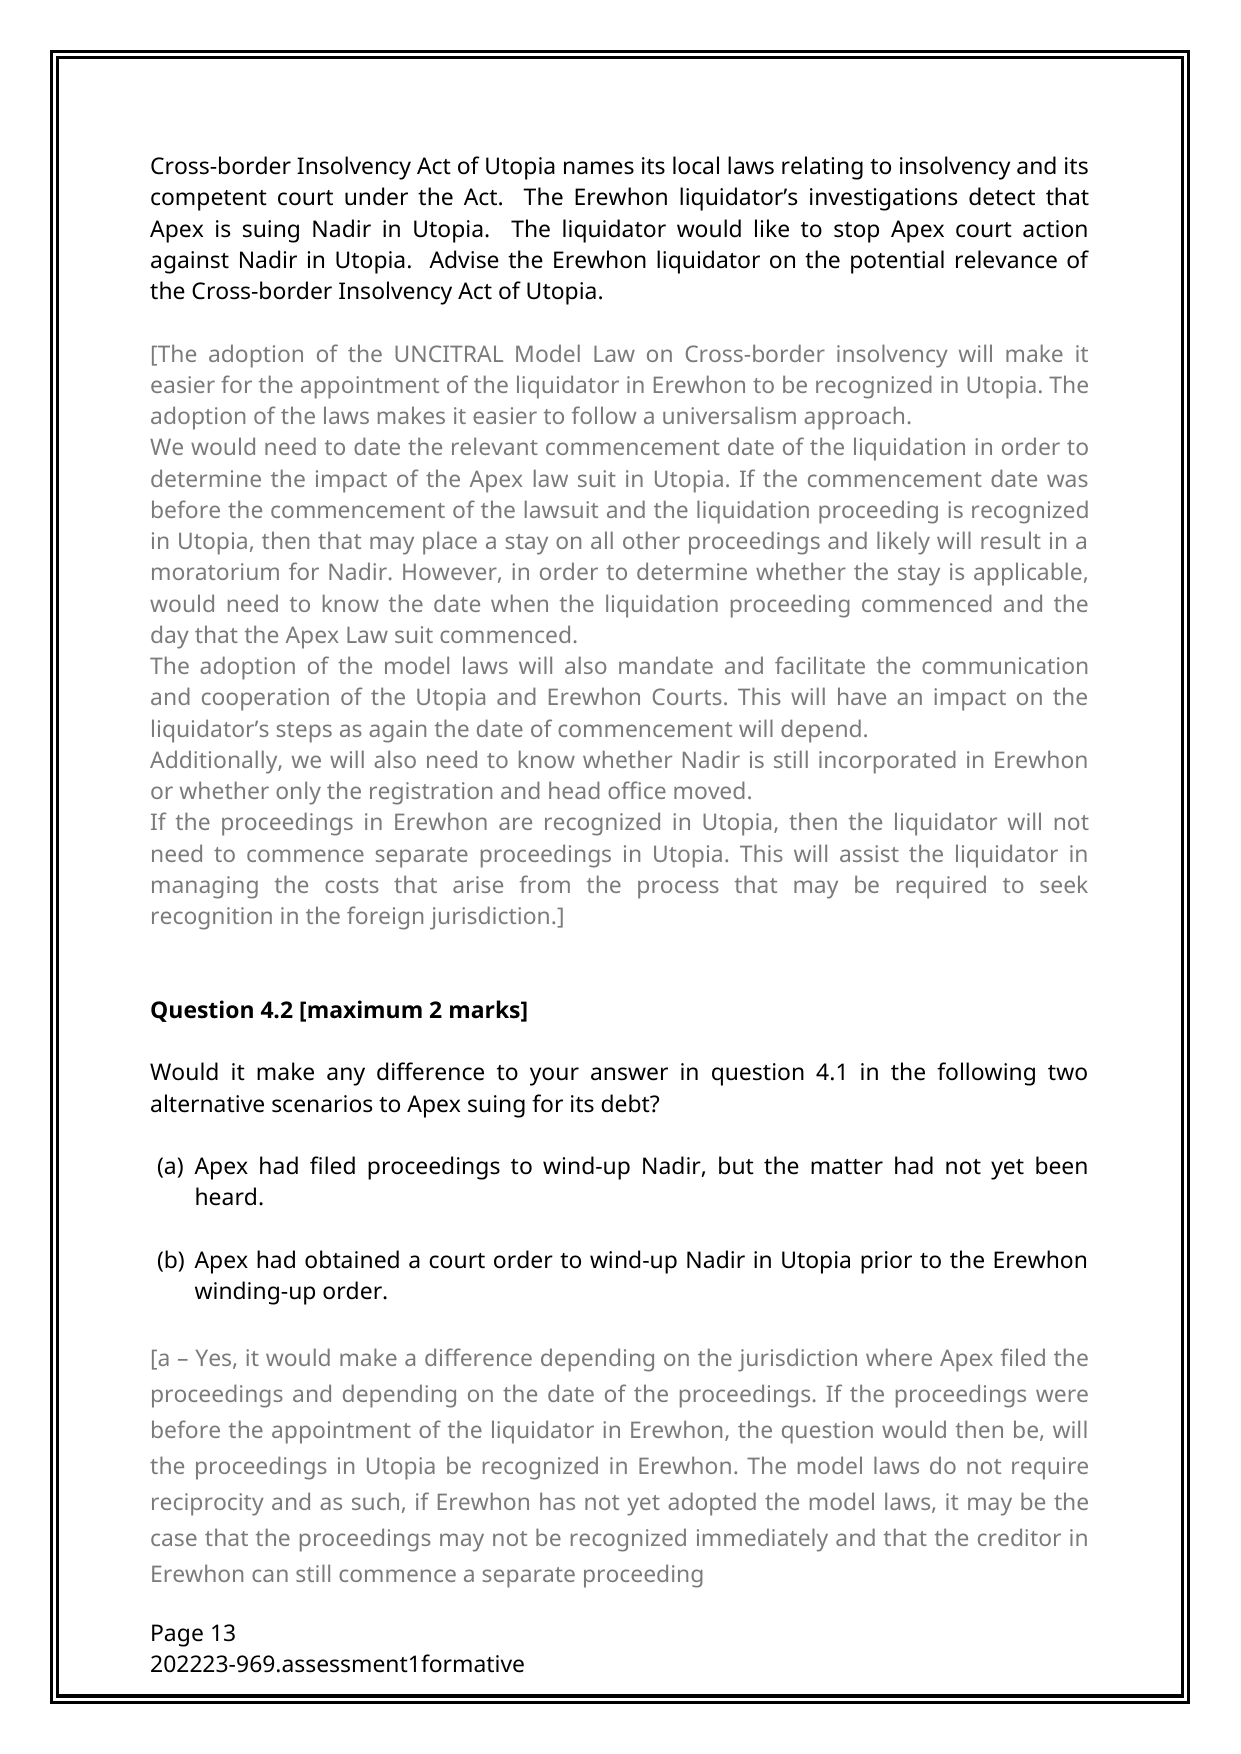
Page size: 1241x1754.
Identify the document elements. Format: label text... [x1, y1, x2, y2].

text We would need to date the relevant commencement date of the liquidation in order to determine the impact of the Apex law suit in Utopia. If the commencement date was before the commencement of the lawsuit and the liquidation proceeding is recognized in Utopia, then that may place a stay on all other proceedings and likely will result in a moratorium for Nadir. However, in order to determine whether the stay is applicable, would need to know the date when the liquidation proceeding commenced and the day that the Apex Law suit commenced. [150, 431, 1090, 650]
text If the proceedings in Erewhon are recognized in Utopia, then the liquidator will not need to commence separate proceedings in Utopia. This will assist the liquidator in managing the costs that arise from the process that may be required to seek recognition in the foreign jurisdiction.] [150, 806, 1090, 931]
text [a – Yes, it would make a difference depending on the jurisdiction where Apex filed the proceedings and depending on the date of the proceedings. If the proceedings were before the appointment of the liquidator in Erewhon, the question would then be, will the proceedings in Utopia be recognized in Erewhon. The model laws do not require reciprocity and as such, if Erewhon has not yet adopted the model laws, it may be the case that the proceedings may not be recognized immediately and that the creditor in Erewhon can still commence a separate proceeding [150, 1342, 1090, 1589]
text Question 4.2 [maximum 2 marks] [150, 994, 1090, 1025]
list Apex had obtained a court order to wind-up Nadir in Utopia prior to the Erewhon winding-up order. [157, 1244, 1090, 1306]
text The adoption of the model laws will also mandate and facilitate the communication and cooperation of the Utopia and Erewhon Courts. This will have an impact on the liquidator’s steps as again the date of commencement will depend. [150, 650, 1090, 744]
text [150, 150, 1090, 306]
text Additionally, we will also need to know whether Nadir is still incorporated in Erewhon or whether only the registration and head office moved. [150, 744, 1090, 806]
list Apex had filed proceedings to wind-up Nadir, but the matter had not yet been heard. [157, 1150, 1090, 1212]
text [The adoption of the UNCITRAL Model Law on Cross-border insolvency will make it easier for the appointment of the liquidator in Erewhon to be recognized in Utopia. The adoption of the laws makes it easier to follow a universalism approach. [150, 337, 1090, 431]
text Would it make any difference to your answer in question 4.1 in the following two alternative scenarios to Apex suing for its debt? [150, 1056, 1090, 1119]
